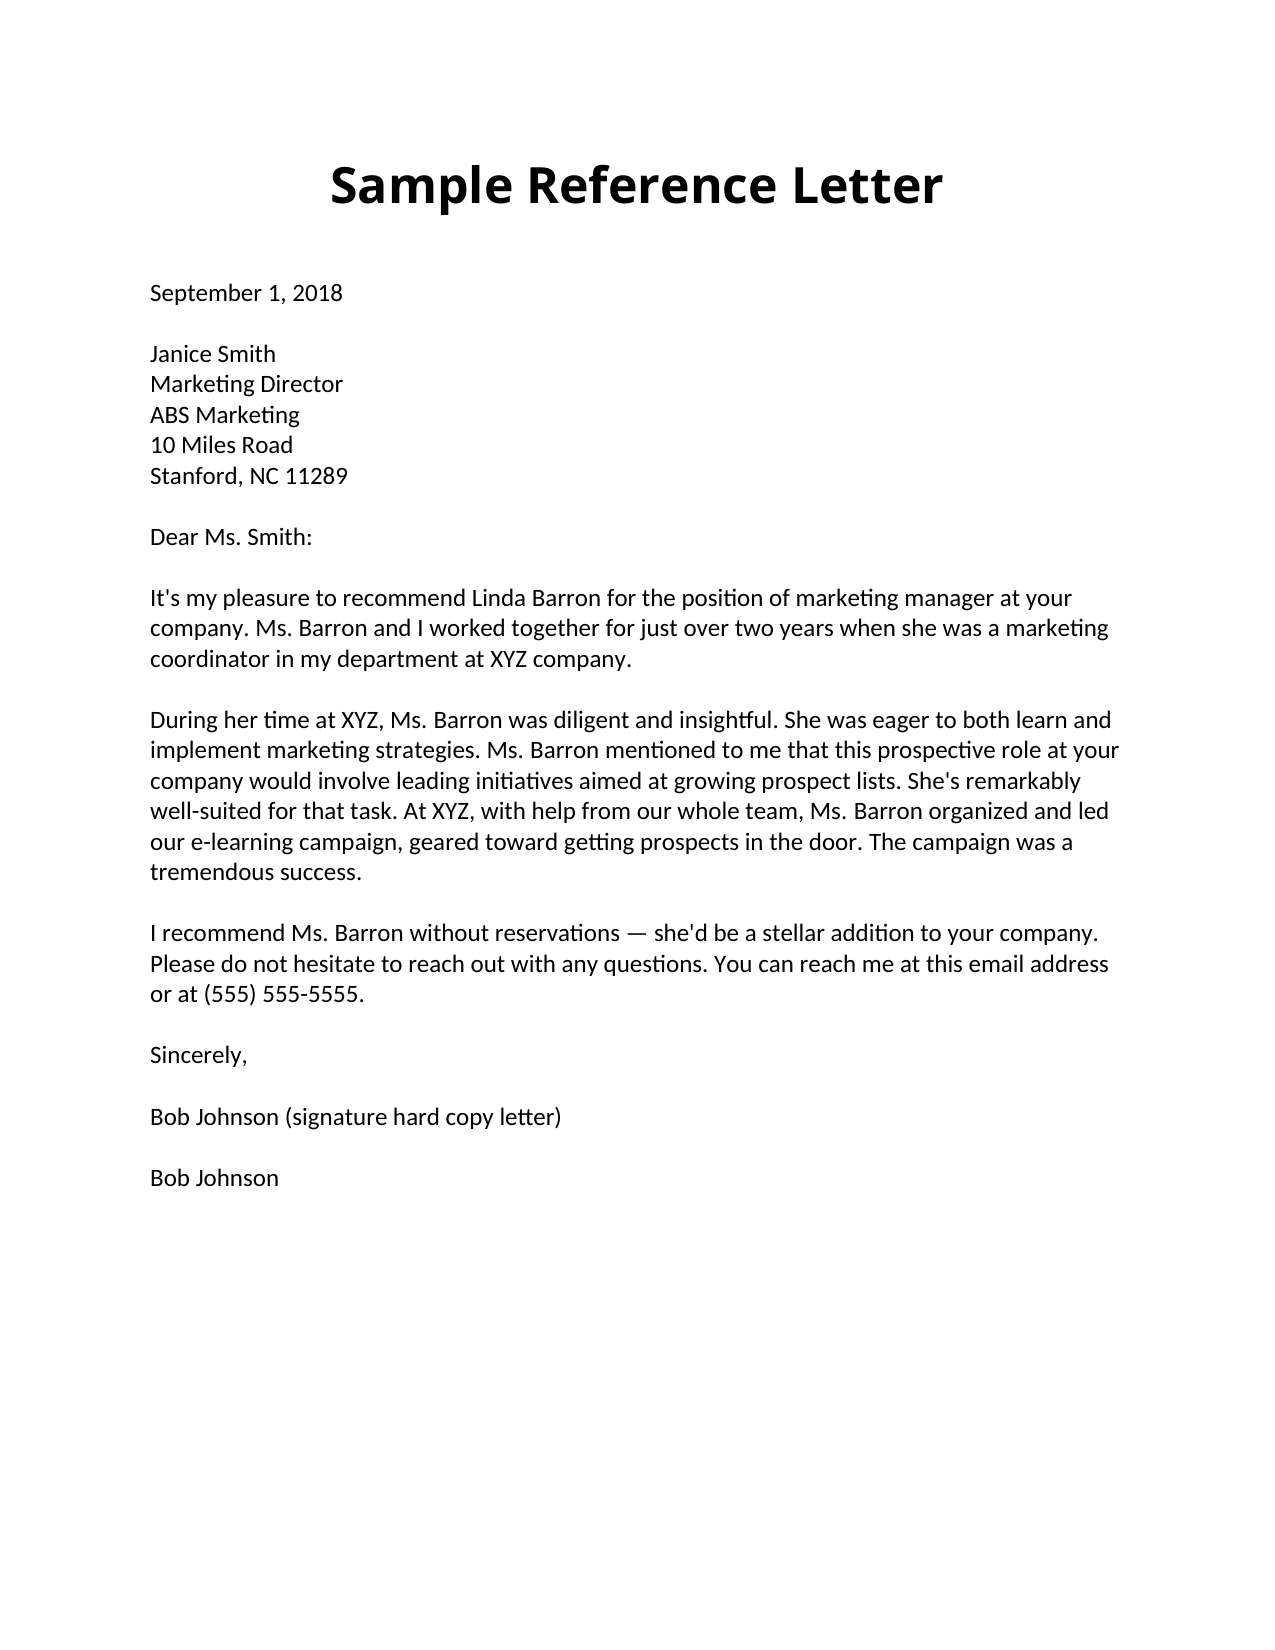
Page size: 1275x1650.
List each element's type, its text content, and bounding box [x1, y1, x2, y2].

text Bob Johnson (signature hard copy letter) [150, 1101, 1125, 1131]
text Janice Smith [150, 338, 1125, 368]
text It's my pleasure to recommend Linda Barron for the position of marketing manager at your company. Ms. Barron and I worked together for just over two years when she was a marketing coordinator in my department at XYZ company. [150, 582, 1125, 673]
text I recommend Ms. Barron without reservations — she'd be a stellar addition to your company. Please do not hesitate to reach out with any questions. You can reach me at this email address or at (555) 555-5555. [150, 918, 1125, 1009]
text Bob Johnson [150, 1162, 1125, 1192]
text During her time at XYZ, Ms. Barron was diligent and insightful. She was eager to both learn and implement marketing strategies. Ms. Barron mentioned to me that this prospective role at your company would involve leading initiatives aimed at growing prospect lists. She's remarkably well-suited for that task. At XYZ, with help from our whole team, Ms. Barron organized and led our e-learning campaign, geared toward getting prospects in the door. The campaign was a tremendous success. [150, 704, 1125, 887]
text Sample Reference Letter [150, 150, 1125, 218]
text Marketing Director [150, 368, 1125, 399]
text Sincerely, [150, 1040, 1125, 1070]
text September 1, 2018 [150, 277, 1125, 307]
text Stanford, NC 11289 [150, 460, 1125, 490]
text ABS Marketing [150, 399, 1125, 429]
text 10 Miles Road [150, 429, 1125, 460]
text Dear Ms. Smith: [150, 521, 1125, 551]
